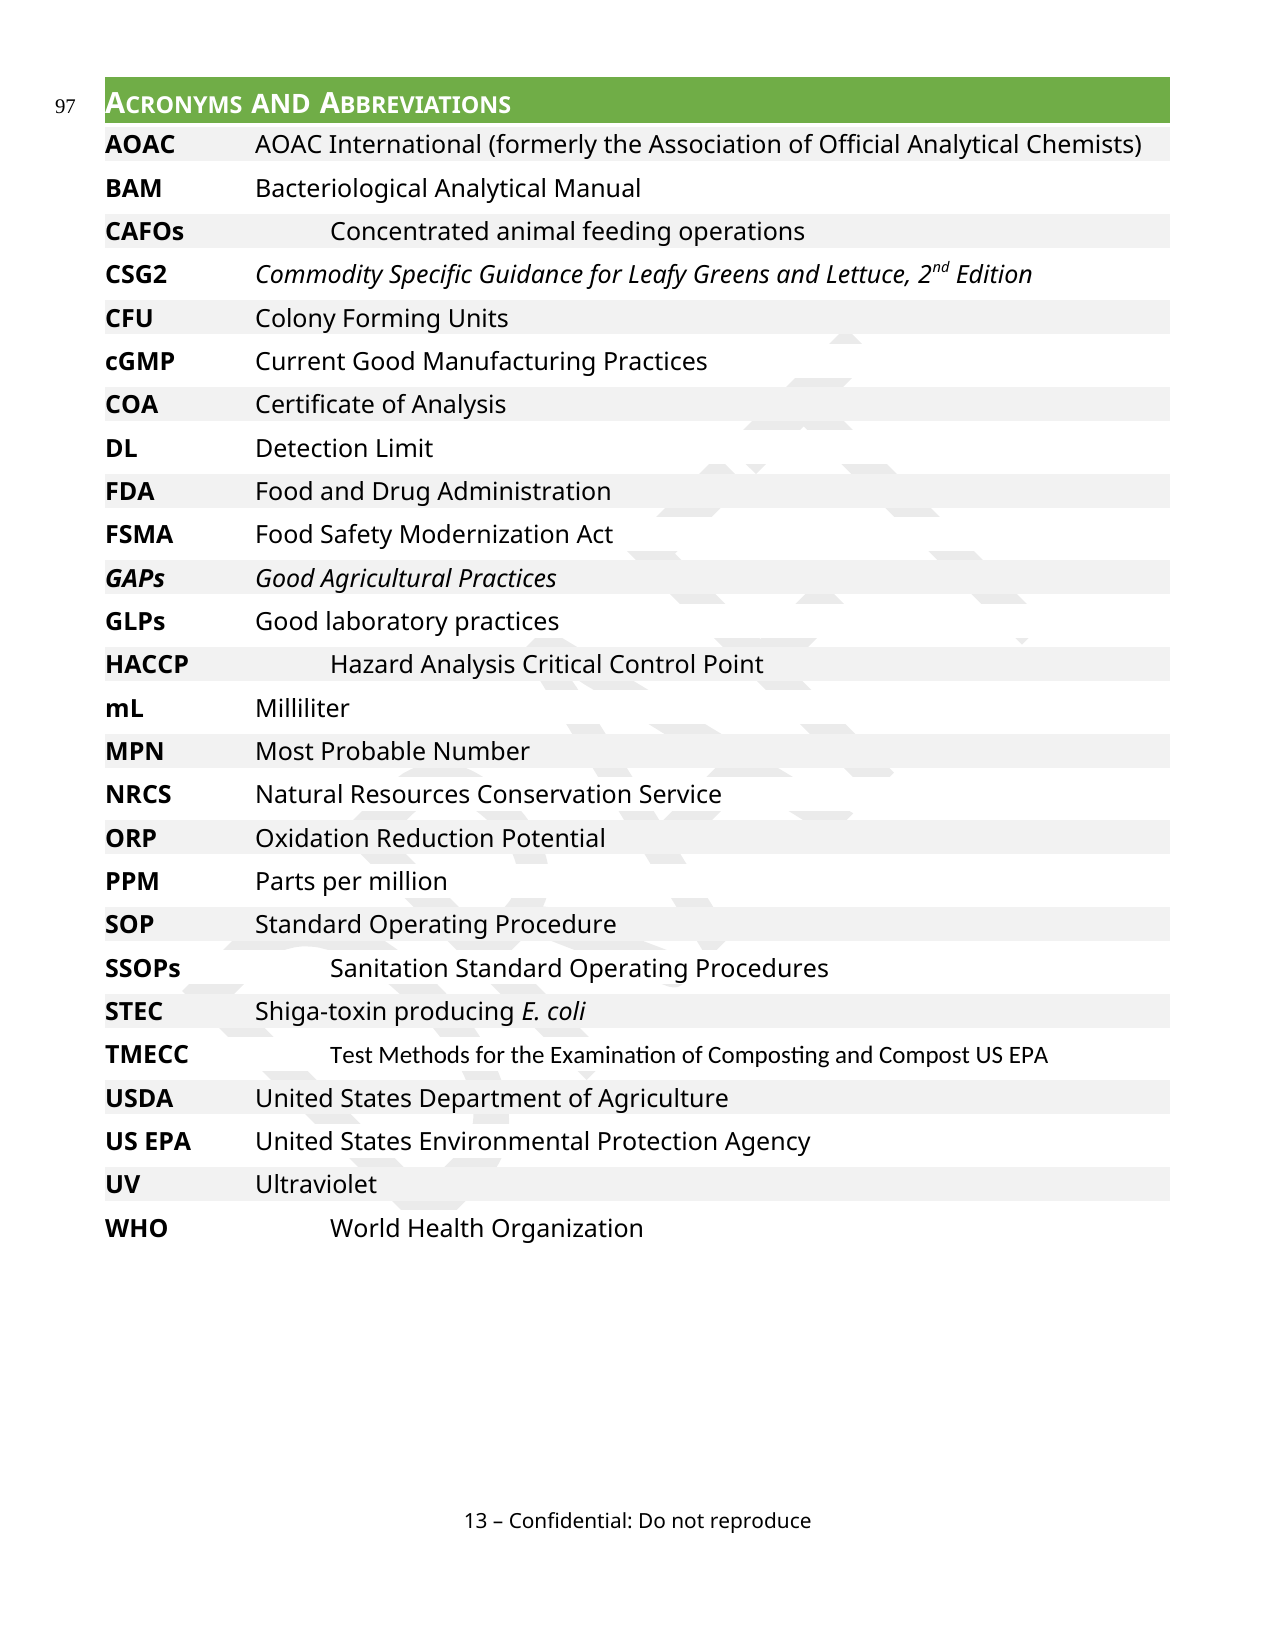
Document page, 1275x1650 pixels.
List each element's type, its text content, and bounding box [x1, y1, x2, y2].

text AOAC AOAC International (formerly the Association of Official Analytical Chemists) [105, 127, 1170, 161]
text ORP Oxidation Reduction Potential [105, 820, 1170, 854]
text PPM Parts per million [105, 864, 1170, 898]
text FDA Food and Drug Administration [105, 474, 1170, 508]
text NRCS Natural Resources Conservation Service [105, 777, 1170, 811]
text TMECC Test Methods for the Examination of Composting and Compost US EPA [105, 1037, 1170, 1071]
text US EPA United States Environmental Protection Agency [105, 1124, 1170, 1158]
text STEC Shiga-toxin producing E. coli [105, 994, 1170, 1028]
text BAM Bacteriological Analytical Manual [105, 170, 1170, 204]
text GLPs Good laboratory practices [105, 604, 1170, 638]
text SOP Standard Operating Procedure [105, 907, 1170, 941]
text USDA United States Department of Agriculture [105, 1080, 1170, 1114]
text Acronyms and Abbreviations [105, 77, 1170, 123]
text MPN Most Probable Number [105, 734, 1170, 768]
text SSOPs Sanitation Standard Operating Procedures [105, 950, 1170, 984]
text CAFOs Concentrated animal feeding operations [105, 214, 1170, 248]
text cGMP Current Good Manufacturing Practices [105, 344, 1170, 378]
text CFU Colony Forming Units [105, 300, 1170, 334]
text UV Ultraviolet [105, 1167, 1170, 1201]
text CSG2 Commodity Specific Guidance for Leafy Greens and Lettuce, 2nd Edition [105, 257, 1170, 291]
text HACCP Hazard Analysis Critical Control Point [105, 647, 1170, 681]
text FSMA Food Safety Modernization Act [105, 517, 1170, 551]
text WHO World Health Organization [105, 1210, 1170, 1244]
text COA Certificate of Analysis [105, 387, 1170, 421]
text DL Detection Limit [105, 430, 1170, 464]
text mL Milliliter [105, 690, 1170, 724]
text GAPs Good Agricultural Practices [105, 560, 1170, 594]
